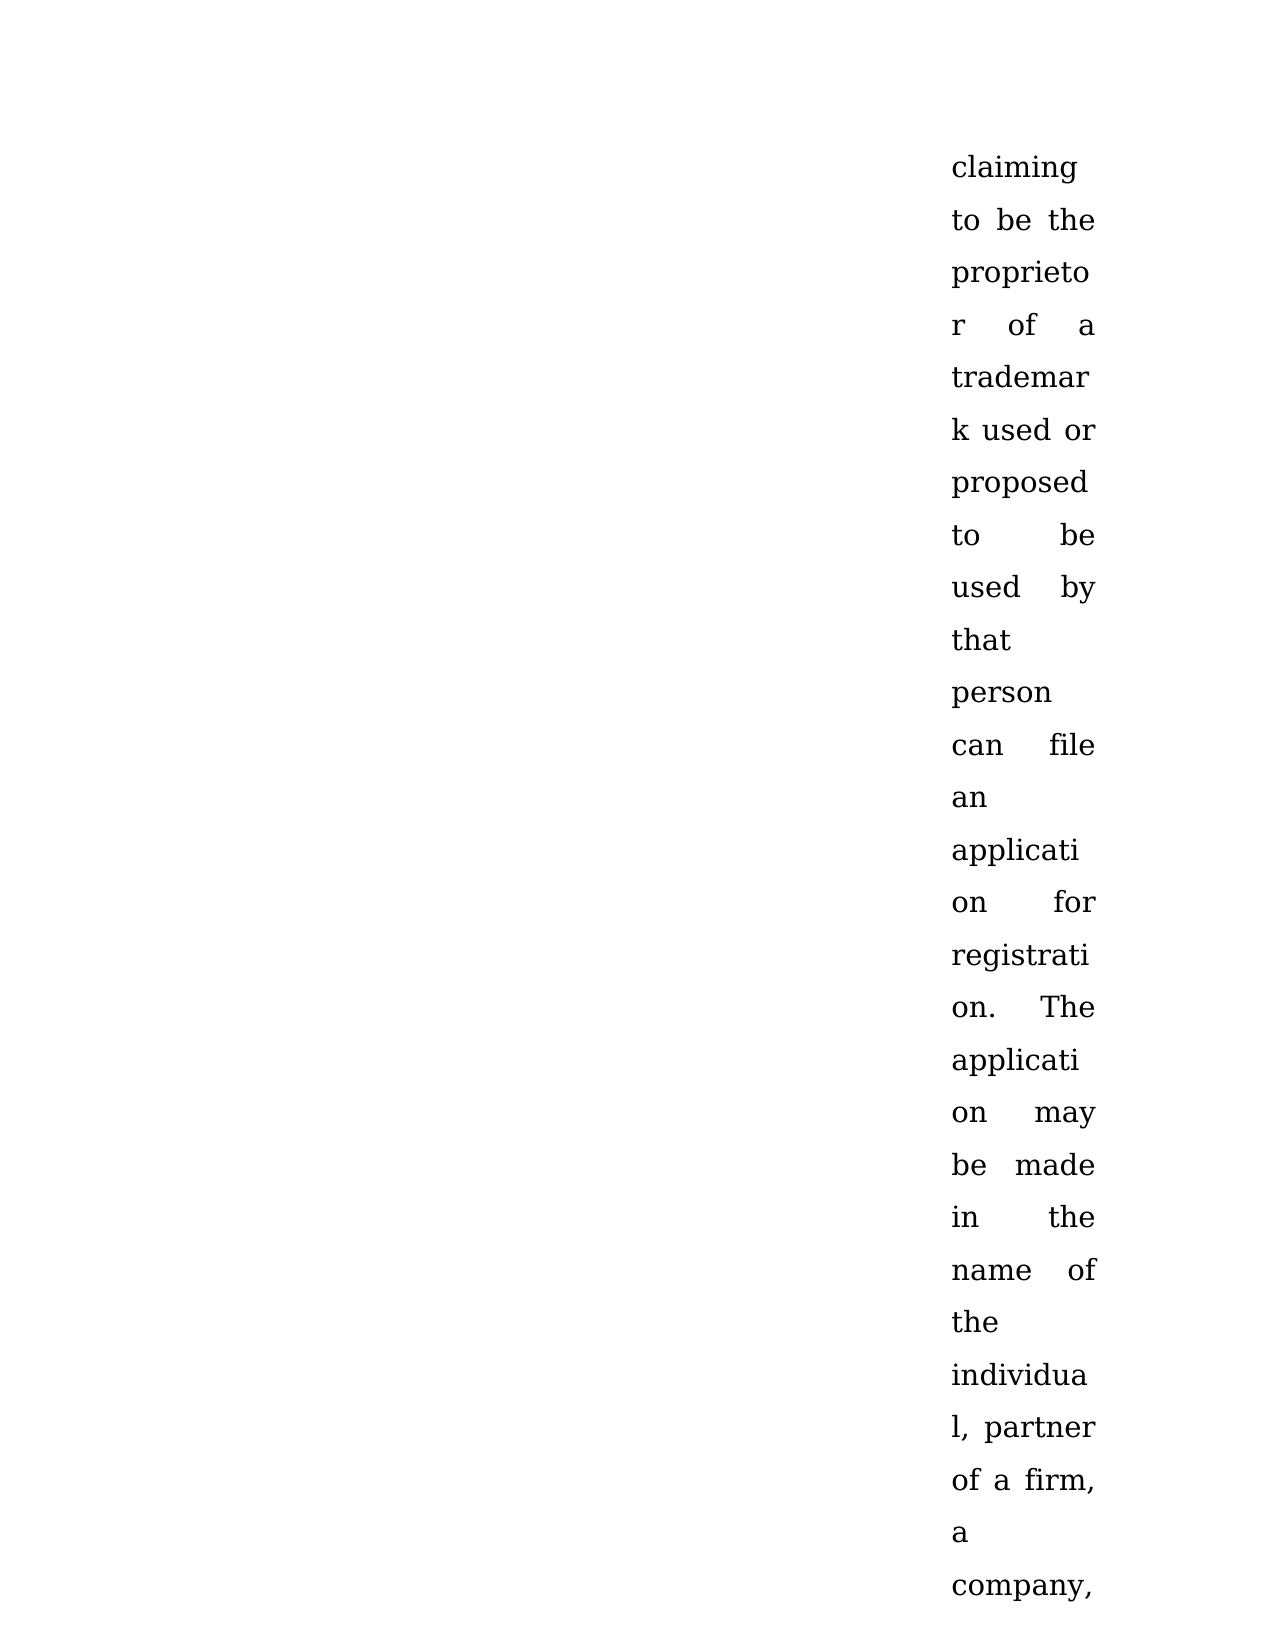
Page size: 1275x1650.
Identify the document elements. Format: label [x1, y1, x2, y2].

text [932, 149, 1096, 1601]
